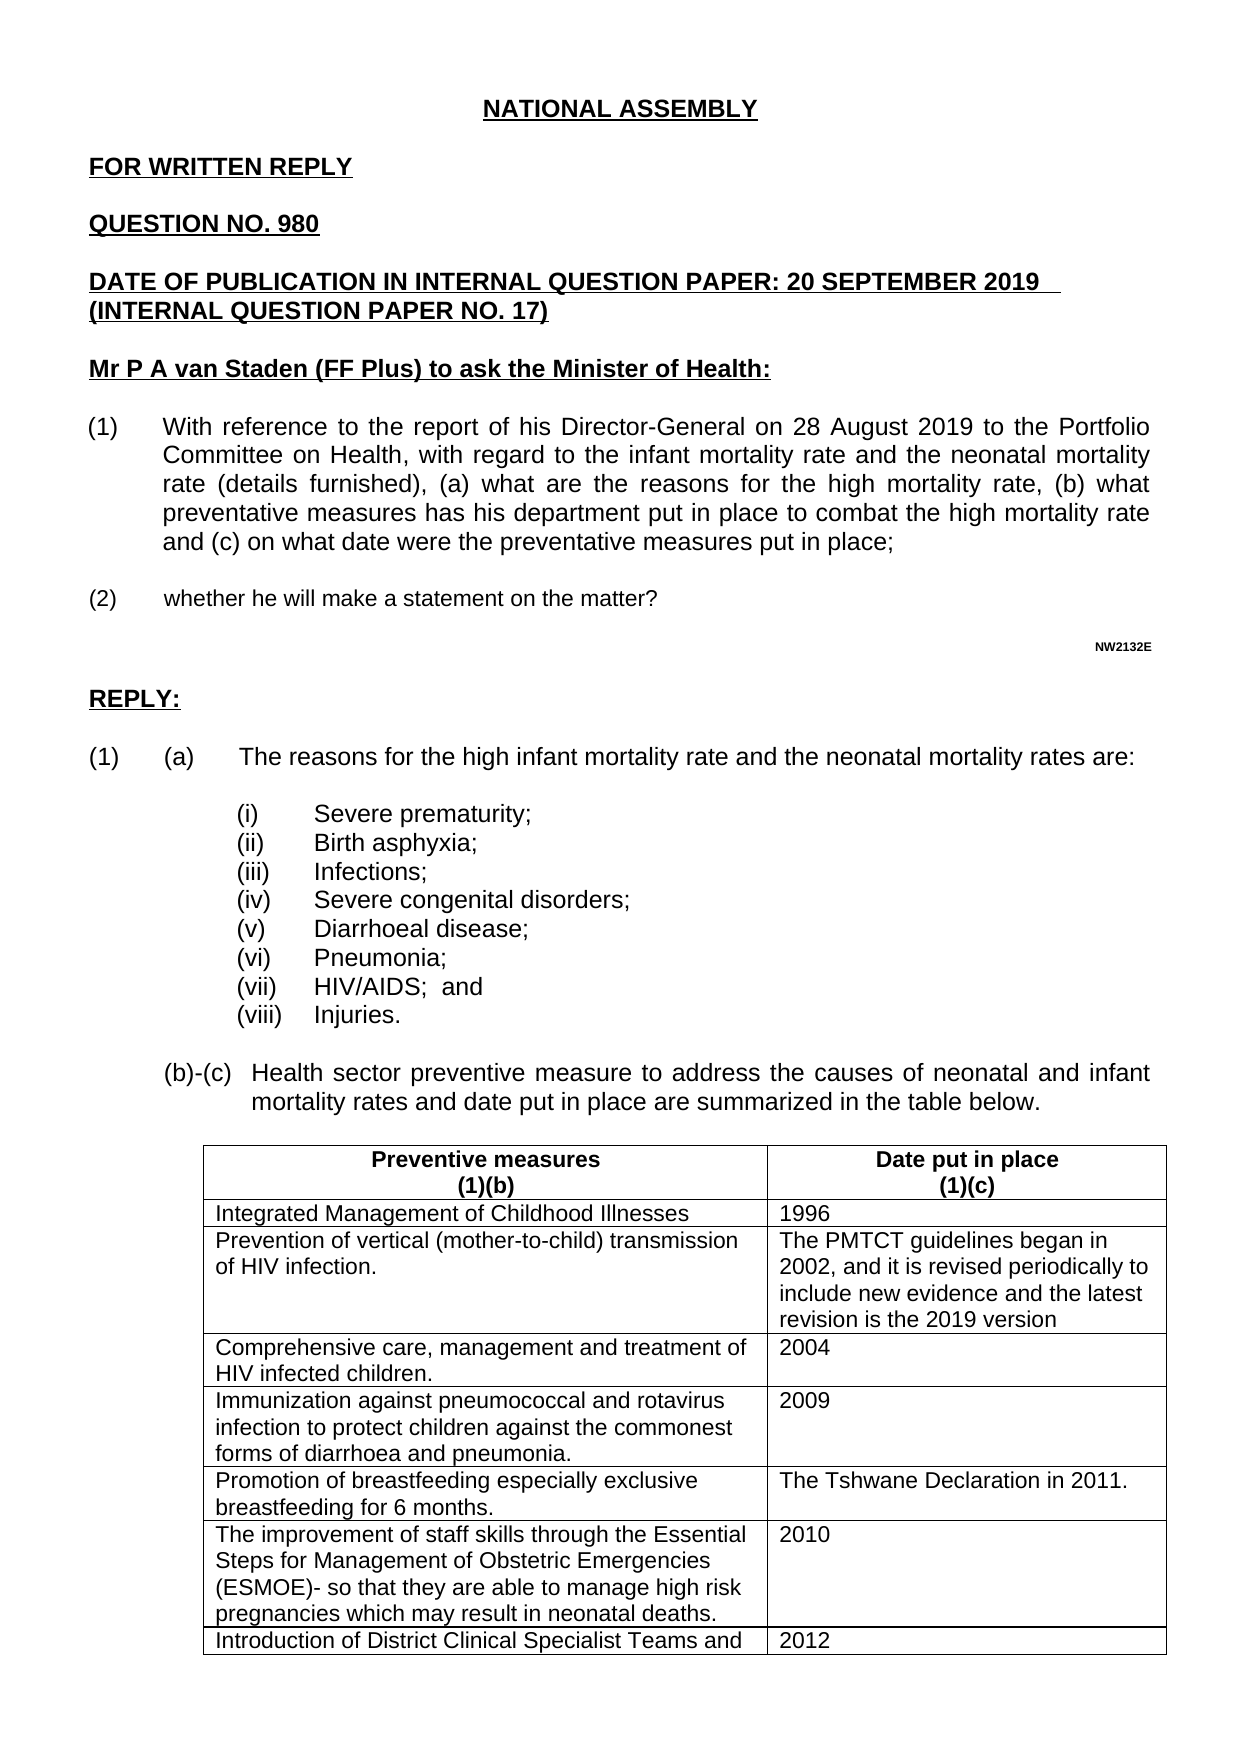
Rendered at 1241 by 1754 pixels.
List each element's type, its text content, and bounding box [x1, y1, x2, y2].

table_cell Immunization against pneumococcal and rotavirus infection to protect children against the commonest forms of diarrhoea and pneumonia. [204, 1387, 767, 1466]
table_cell 2004 [768, 1334, 1166, 1386]
text (1) With reference to the report of his Director-General on 28 August 2019 to the Portfolio Committee on Health, with regard to the infant mortality rate and the neonatal mortality rate (details furnished), (a) what are the reasons for the high mortality rate, (b) what preventative measures has his department put in place to combat the high mortality rate and (c) on what date were the preventative measures put in place; [87, 412, 1152, 555]
text (2) whether he will make a statement on the matter? [89, 584, 1152, 611]
text NW2132E [89, 640, 1152, 654]
list Diarrhoeal disease; [236, 914, 1152, 943]
subtitle NATIONAL ASSEMBLY [89, 94, 1152, 123]
text Mr P A van Staden (FF Plus) to ask the Minister of Health: [89, 354, 1152, 382]
list HIV/AIDS; and [236, 971, 1152, 1000]
list Injuries. [236, 1000, 1152, 1029]
list Pneumonia; [236, 943, 1152, 971]
table_cell Prevention of vertical (mother-to-child) transmission of HIV infection. [204, 1227, 767, 1332]
table_cell The Tshwane Declaration in 2011. [768, 1467, 1166, 1520]
table_cell 2010 [768, 1521, 1166, 1626]
list Severe congenital disorders; [236, 885, 1152, 914]
text QUESTION NO. 980 [89, 209, 1152, 238]
list Severe prematurity; [236, 799, 1152, 828]
table_cell Promotion of breastfeeding especially exclusive breastfeeding for 6 months. [204, 1467, 767, 1520]
table_cell 2009 [768, 1387, 1166, 1466]
table_cell 1996 [768, 1200, 1166, 1226]
text FOR WRITTEN REPLY [89, 152, 1152, 181]
list Infections; [236, 856, 1152, 885]
table_cell Integrated Management of Childhood Illnesses [204, 1200, 767, 1226]
table_cell (1)(c) [768, 1172, 1166, 1198]
table_cell The PMTCT guidelines began in 2002, and it is revised periodically to include new evidence and the latest revision is the 2019 version [768, 1227, 1166, 1332]
text (b)-(c) Health sector preventive measure to address the causes of neonatal and infant mortality rates and date put in place are summarized in the table below. [164, 1058, 1152, 1116]
table_cell (1)(b) [204, 1172, 767, 1198]
subtitle REPLY: [89, 683, 1152, 712]
table_header Preventive measures [204, 1146, 767, 1172]
table_cell The improvement of staff skills through the Essential Steps for Management of Obstetric Emergencies (ESMOE)- so that they are able to manage high risk pregnancies which may result in neonatal deaths. [204, 1521, 767, 1626]
list Birth asphyxia; [236, 828, 1152, 856]
table_cell 2012 [768, 1628, 1166, 1654]
text (INTERNAL QUESTION PAPER NO. 17) [89, 296, 1152, 324]
list (a) The reasons for the high infant mortality rate and the neonatal mortality rates are: [89, 741, 1152, 770]
text DATE OF PUBLICATION IN INTERNAL QUESTION PAPER: 20 SEPTEMBER 2019 [89, 267, 1152, 296]
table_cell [204, 1628, 767, 1654]
table_header Date put in place [768, 1146, 1166, 1172]
table_cell Comprehensive care, management and treatment of HIV infected children. [204, 1334, 767, 1386]
